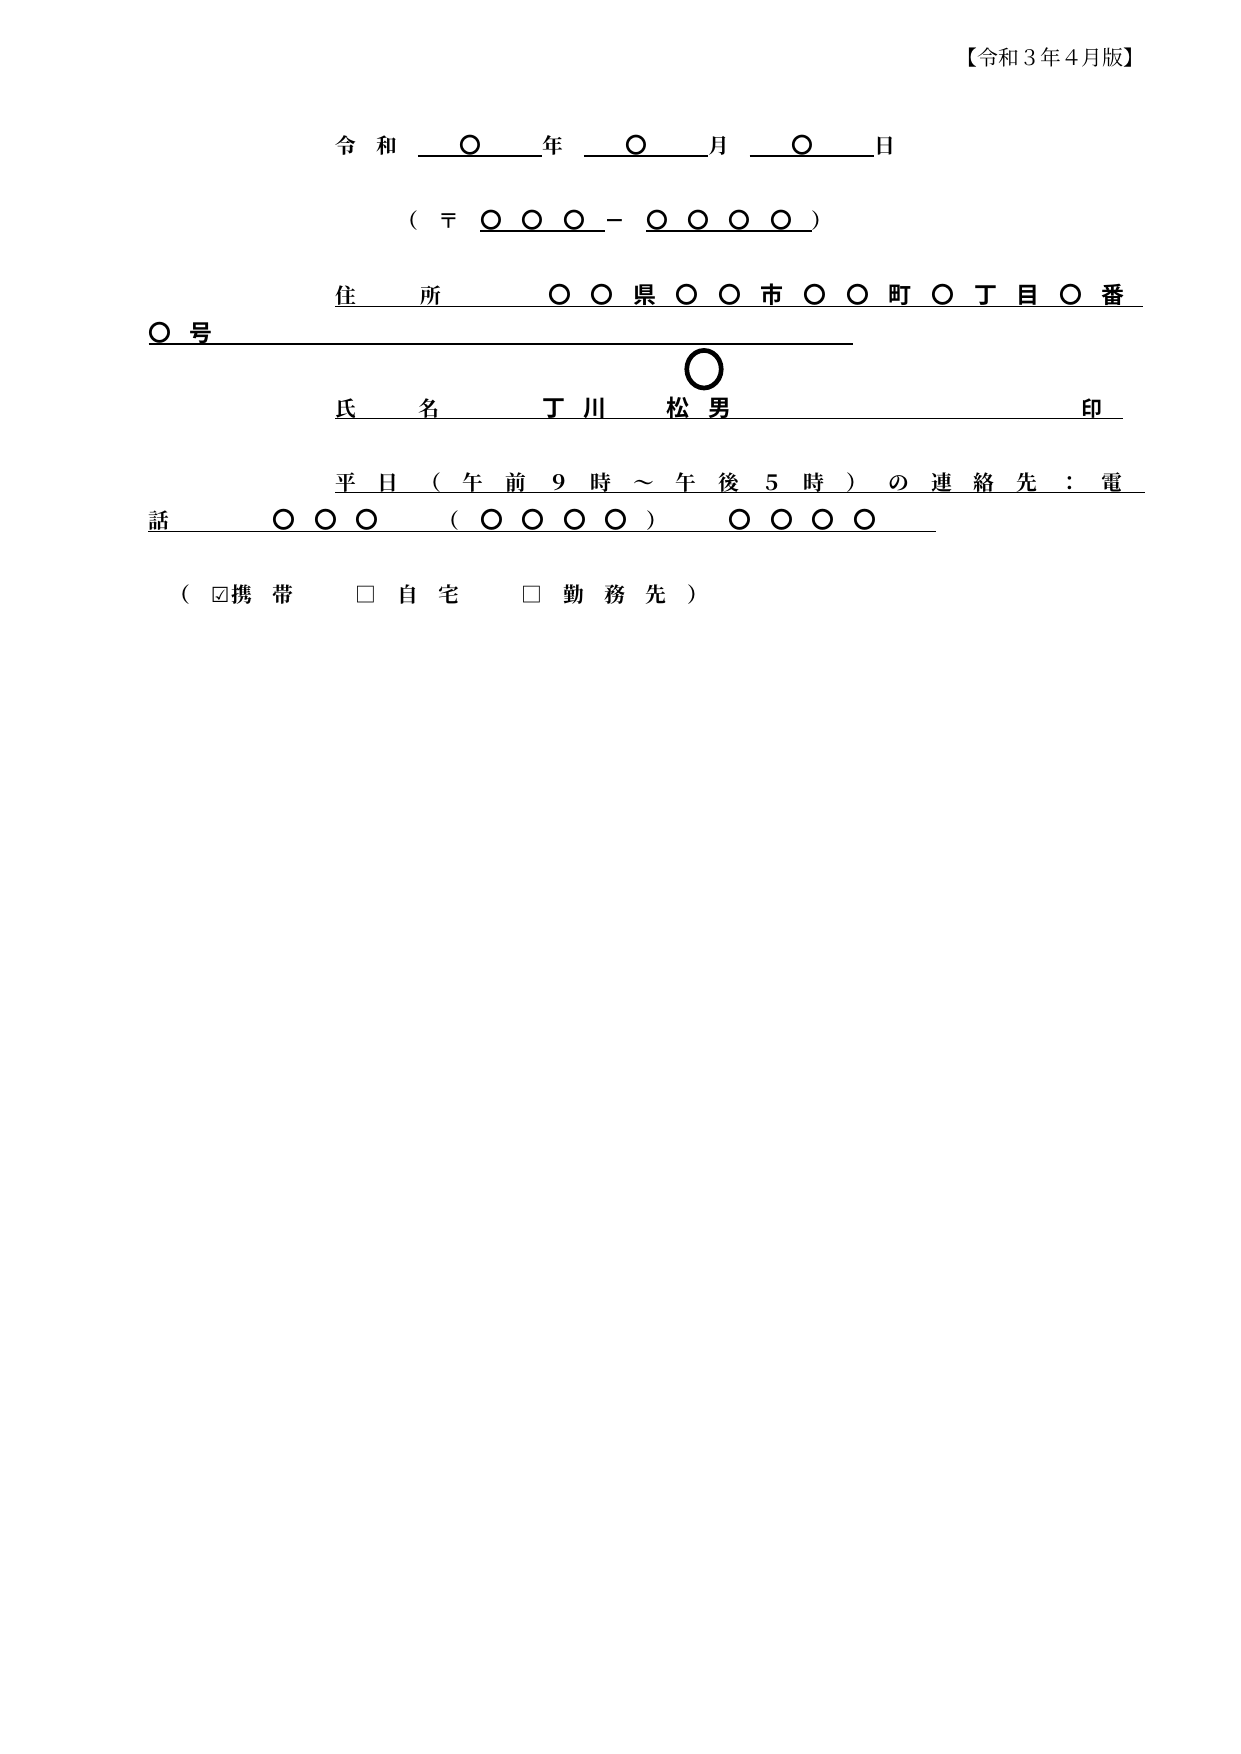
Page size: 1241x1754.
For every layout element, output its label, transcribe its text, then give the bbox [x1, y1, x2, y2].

text 氏 名 丁川 松男 印 [148, 387, 1143, 425]
text （〒〇〇〇－〇〇〇〇） [148, 200, 1143, 237]
text 平日（午前９時～午後５時）の連絡先：電話 〇〇〇 （〇〇〇〇） 〇〇〇〇 [148, 462, 1143, 537]
text 住 所 〇〇県〇〇市〇〇町〇丁目〇番〇号 [148, 275, 1143, 350]
text （☑携帯 □自宅 □勤務先） [148, 537, 1143, 612]
text 令和 〇 年 〇 月 〇 日 [148, 125, 1143, 162]
